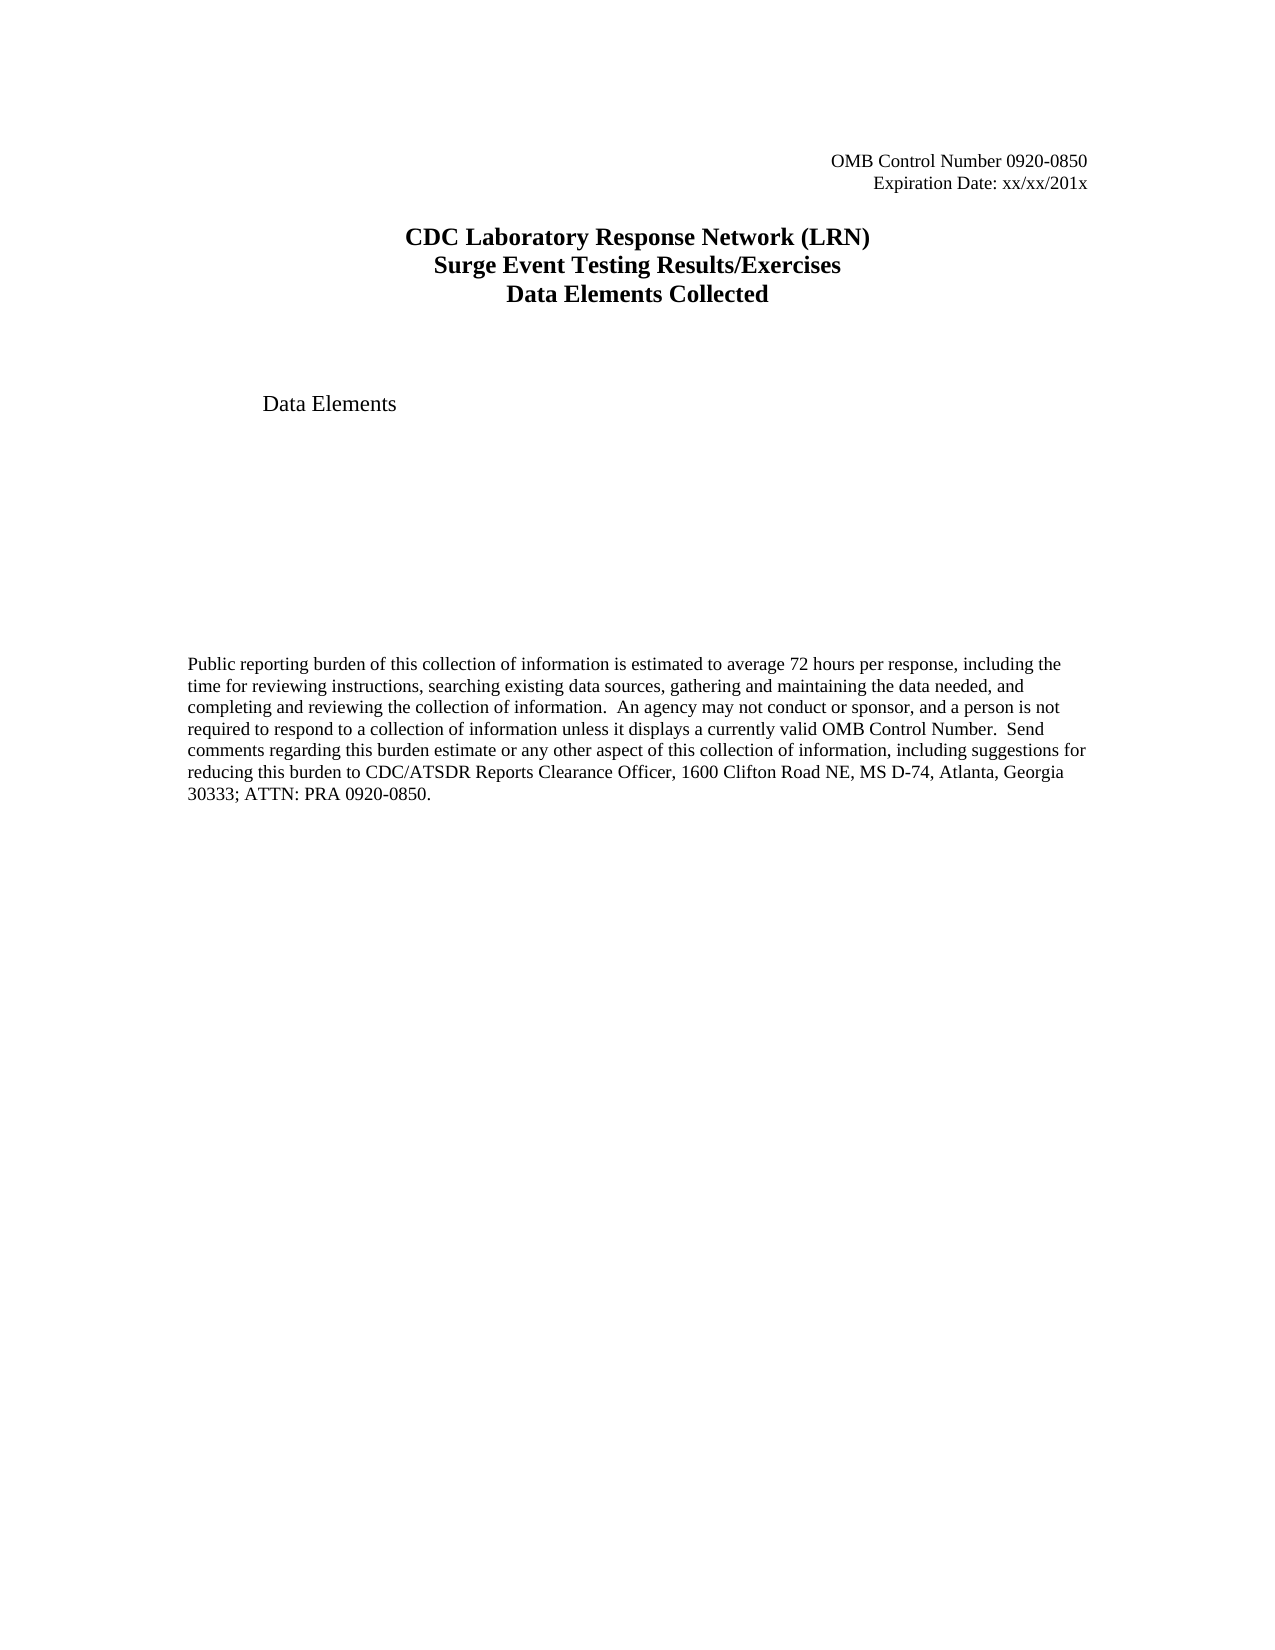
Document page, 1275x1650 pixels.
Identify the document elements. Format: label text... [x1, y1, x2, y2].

text OMB Control Number 0920-0850 [187, 150, 1087, 172]
text Public reporting burden of this collection of information is estimated to average 72 hours per response, including the time for reviewing instructions, searching existing data sources, gathering and maintaining the data needed, and completing and reviewing the collection of information. An agency may not conduct or sponsor, and a person is not required to respond to a collection of information unless it displays a currently valid OMB Control Number. Send comments regarding this burden estimate or any other aspect of this collection of information, including suggestions for reducing this burden to CDC/ATSDR Reports Clearance Officer, 1600 Clifton Road NE, MS D-74, Atlanta, Georgia 30333; ATTN: PRA 0920-0850. [187, 653, 1087, 804]
text Data Elements [187, 389, 1087, 416]
text CDC Laboratory Response Network (LRN) [187, 222, 1087, 251]
text Data Elements Collected [187, 279, 1087, 308]
text Expiration Date: xx/xx/201x [187, 172, 1087, 193]
text Surge Event Testing Results/Exercises [187, 251, 1087, 279]
